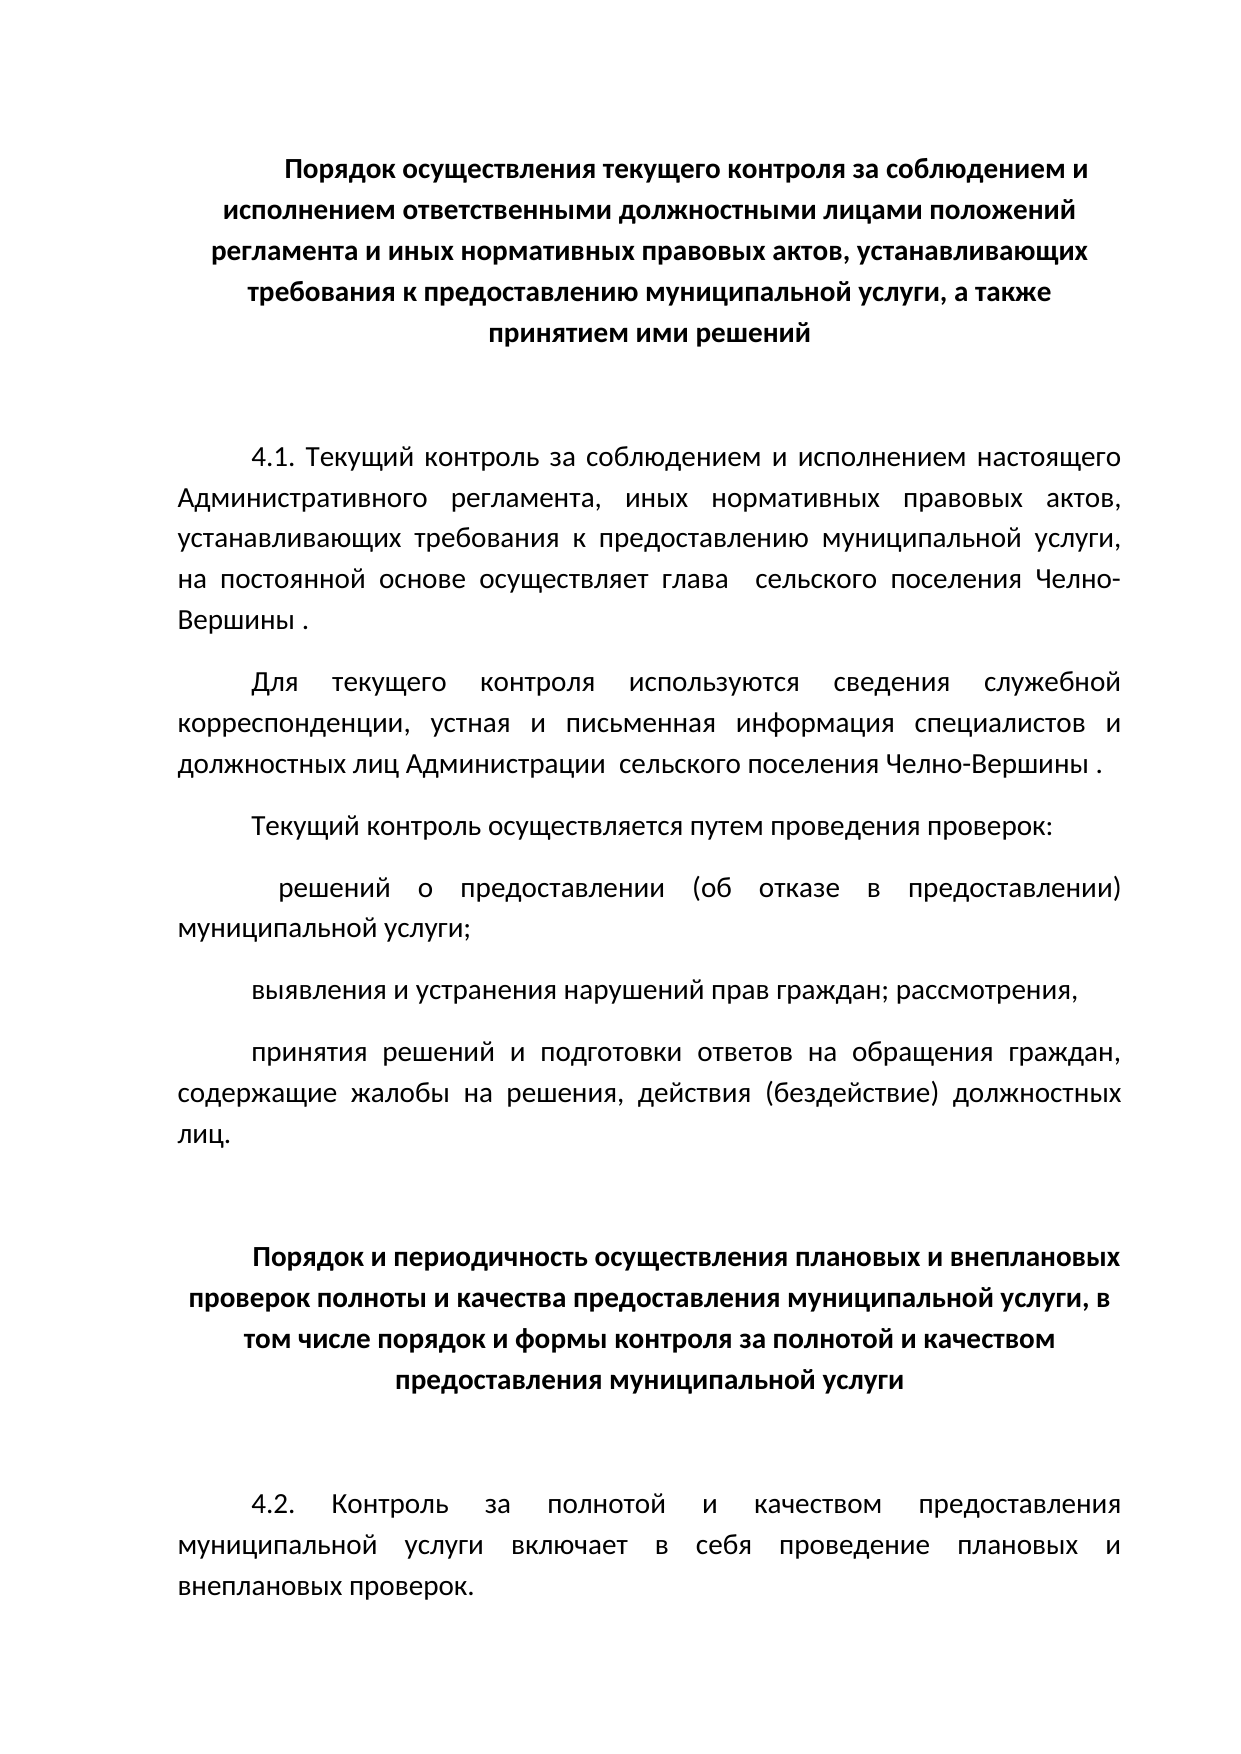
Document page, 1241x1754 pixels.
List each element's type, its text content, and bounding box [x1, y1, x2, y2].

text принятия решений и подготовки ответов на обращения граждан, содержащие жалобы на решения, действия (бездействие) должностных лиц. [177, 1033, 1122, 1151]
text Порядок и периодичность осуществления плановых и внеплановых проверок полноты и качества предоставления муниципальной услуги, в том числе порядок и формы контроля за полнотой и качеством предоставления муниципальной услуги [177, 1238, 1122, 1397]
text 4.1. Текущий контроль за соблюдением и исполнением настоящего Административного регламента, иных нормативных правовых актов, устанавливающих требования к предоставлению муниципальной услуги, на постоянной основе осуществляет глава сельского поселения Челно-Вершины . [177, 438, 1122, 637]
text решений о предоставлении (об отказе в предоставлении) муниципальной услуги; [177, 869, 1122, 945]
text 4.2. Контроль за полнотой и качеством предоставления муниципальной услуги включает в себя проведение плановых и внеплановых проверок. [177, 1485, 1122, 1602]
text Для текущего контроля используются сведения служебной корреспонденции, устная и письменная информация специалистов и должностных лиц Администрации сельского поселения Челно-Вершины . [177, 663, 1122, 781]
text выявления и устранения нарушений прав граждан; рассмотрения, [177, 971, 1122, 1007]
text Текущий контроль осуществляется путем проведения проверок: [177, 807, 1122, 842]
text Порядок осуществления текущего контроля за соблюдением и исполнением ответственными должностными лицами положений регламента и иных нормативных правовых актов, устанавливающих требования к предоставлению муниципальной услуги, а также принятием ими решений [177, 150, 1122, 350]
